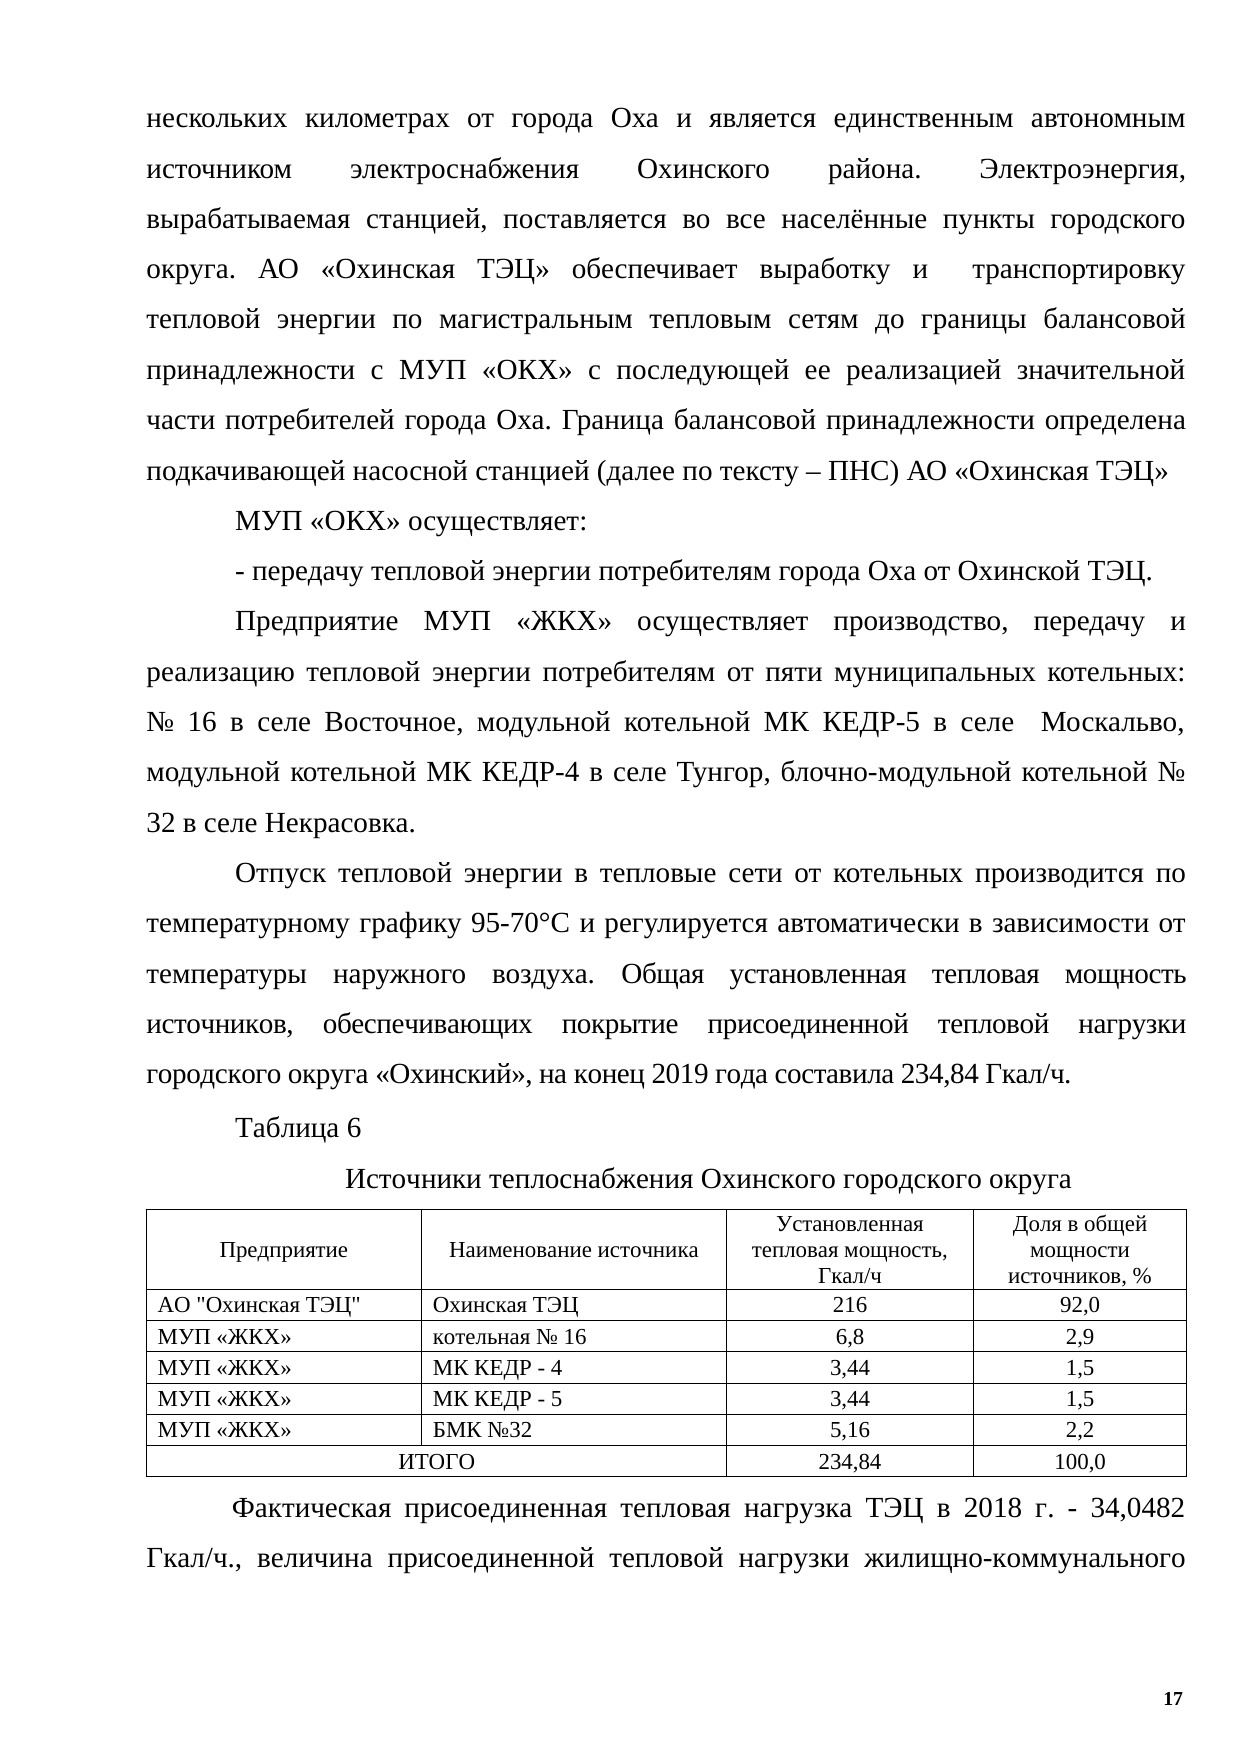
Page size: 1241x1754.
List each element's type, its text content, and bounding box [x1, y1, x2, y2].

table_header Доля в общей мощности источников, % [974, 1210, 1186, 1289]
table_cell 1,5 [974, 1384, 1186, 1414]
table_cell 234,84 [727, 1446, 973, 1476]
table_cell 3,44 [727, 1384, 973, 1414]
table_header Наименование источника [422, 1210, 726, 1289]
table_cell 3,44 [727, 1352, 973, 1382]
table_cell 92,0 [974, 1290, 1186, 1320]
table_header Установленная тепловая мощность, Гкал/ч [727, 1210, 973, 1289]
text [146, 1477, 1187, 1577]
table_cell МУП «ЖКХ» [147, 1321, 421, 1351]
table_cell 2,9 [974, 1321, 1186, 1351]
text Таблица 6 [146, 1110, 1182, 1143]
table_cell 216 [727, 1290, 973, 1320]
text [146, 100, 1187, 486]
table_cell Охинская ТЭЦ [422, 1290, 726, 1320]
table_cell МК КЕДР - 5 [422, 1384, 726, 1414]
text Предприятие МУП «ЖКХ» осуществляет производство, передачу и реализацию тепловой энергии потребителям от пяти муниципальных котельных: № 16 в селе Восточное, модульной котельной МК КЕДР-5 в селе Москальво, модульной котельной МК КЕДР-4 в селе Тунгор, блочно-модульной котельной № 32 в селе Некрасовка. [146, 603, 1187, 838]
table_cell 2,2 [974, 1415, 1186, 1445]
text - передачу тепловой энергии потребителям города Оха от Охинской ТЭЦ. [146, 553, 1187, 587]
table_cell 100,0 [974, 1446, 1186, 1476]
table_cell БМК №32 [422, 1415, 726, 1445]
table_cell АО "Охинская ТЭЦ" [147, 1290, 421, 1320]
table_cell котельная № 16 [422, 1321, 726, 1351]
table_cell МУП «ЖКХ» [147, 1352, 421, 1382]
table_cell 5,16 [727, 1415, 973, 1445]
table_cell МУП «ЖКХ» [147, 1384, 421, 1414]
table_cell 1,5 [974, 1352, 1186, 1382]
text Источники теплоснабжения Охинского городского округа [146, 1161, 1182, 1194]
table_cell МУП «ЖКХ» [147, 1415, 421, 1445]
text Отпуск тепловой энергии в тепловые сети от котельных производится по температурному графику 95-70°С и регулируется автоматически в зависимости от температуры наружного воздуха. Общая установленная тепловая мощность источников, обеспечивающих покрытие присоединенной тепловой нагрузки городского округа «Охинский», на конец 2019 года составила 234,84 Гкал/ч. [146, 855, 1187, 1090]
table_cell МК КЕДР - 4 [422, 1352, 726, 1382]
text МУП «ОКХ» осуществляет: [146, 503, 1187, 536]
table_header Предприятие [147, 1210, 421, 1289]
table_cell ИТОГО [147, 1446, 726, 1476]
table_cell 6,8 [727, 1321, 973, 1351]
